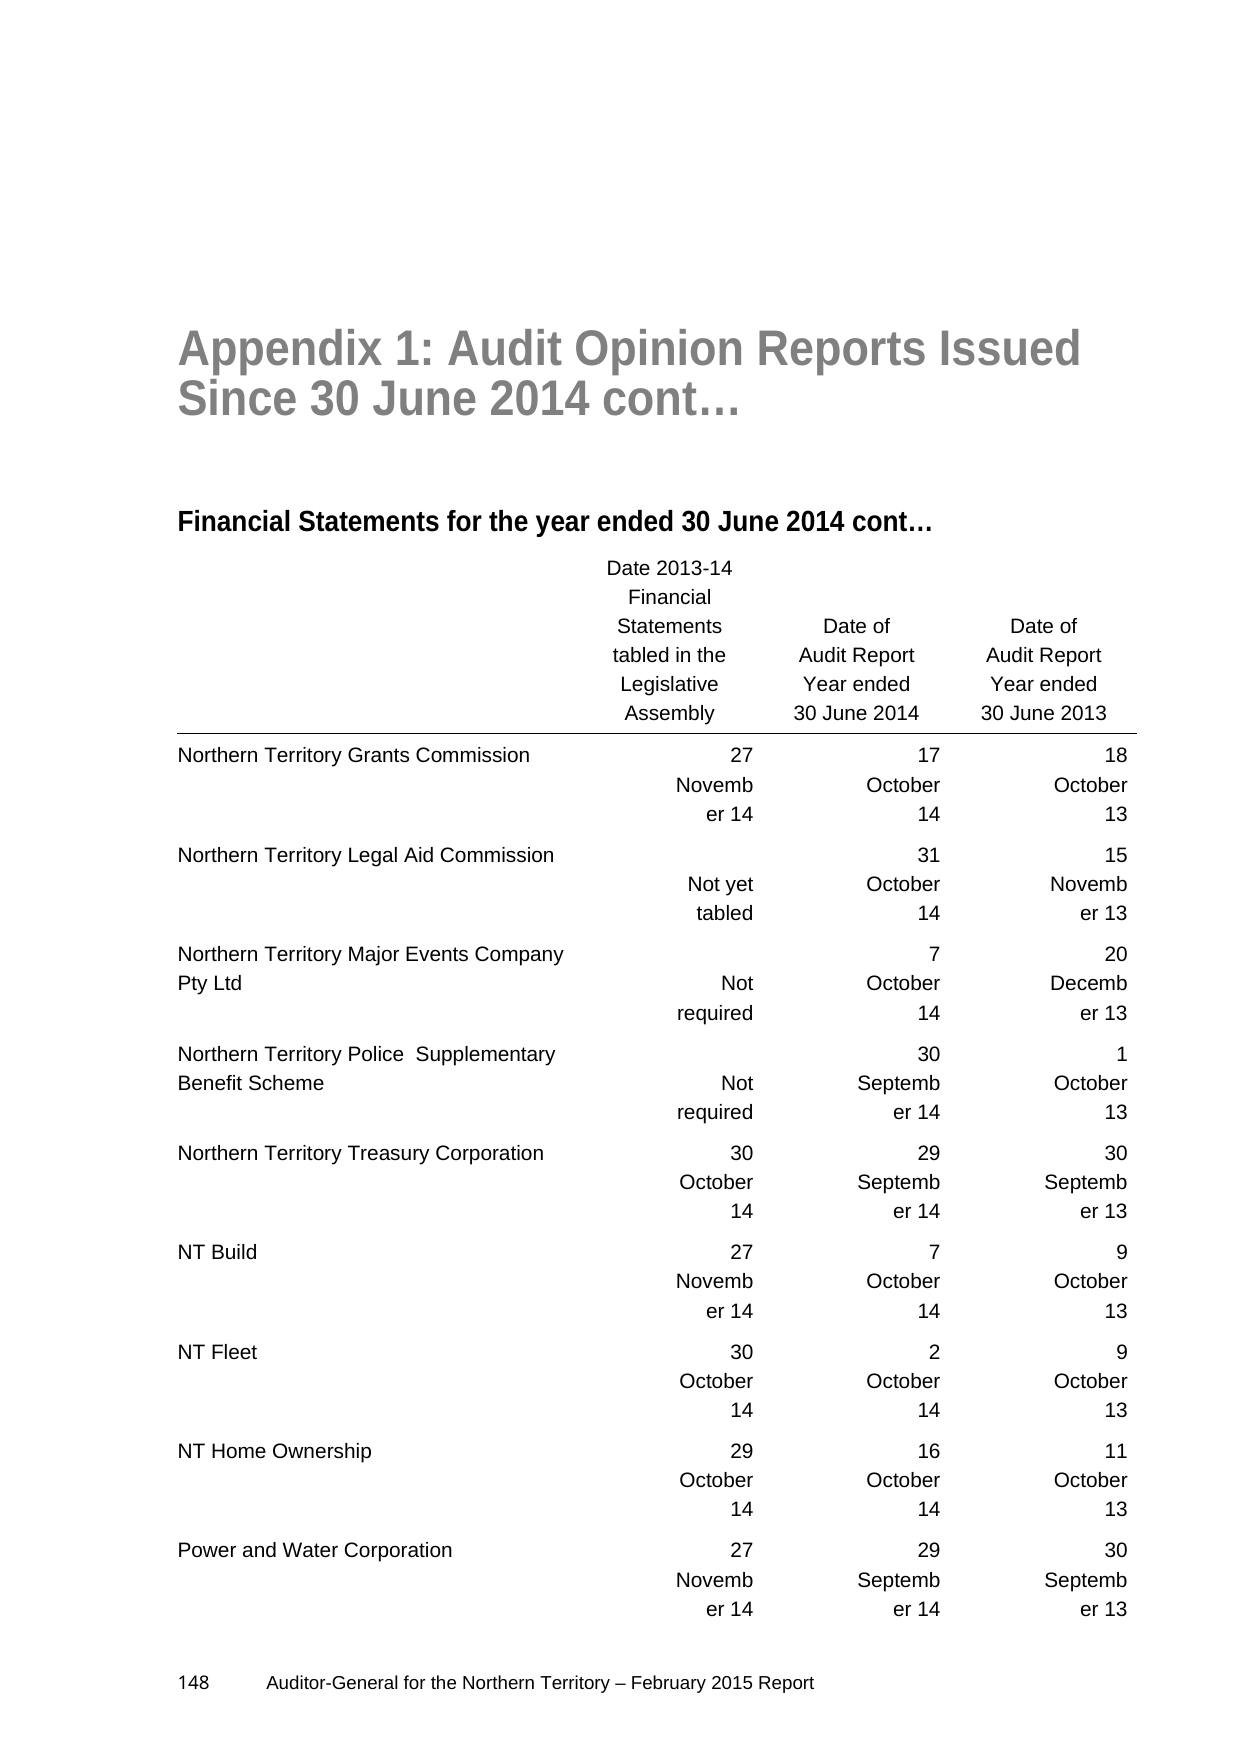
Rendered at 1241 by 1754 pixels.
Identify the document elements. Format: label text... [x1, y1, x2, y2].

subtitle Appendix 1: Audit Opinion Reports Issued Since 30 June 2014 cont… [177, 325, 1092, 425]
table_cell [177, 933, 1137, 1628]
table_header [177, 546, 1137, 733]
subtitle Financial Statements for the year ended 30 June 2014 cont… [177, 500, 1092, 539]
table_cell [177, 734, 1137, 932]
